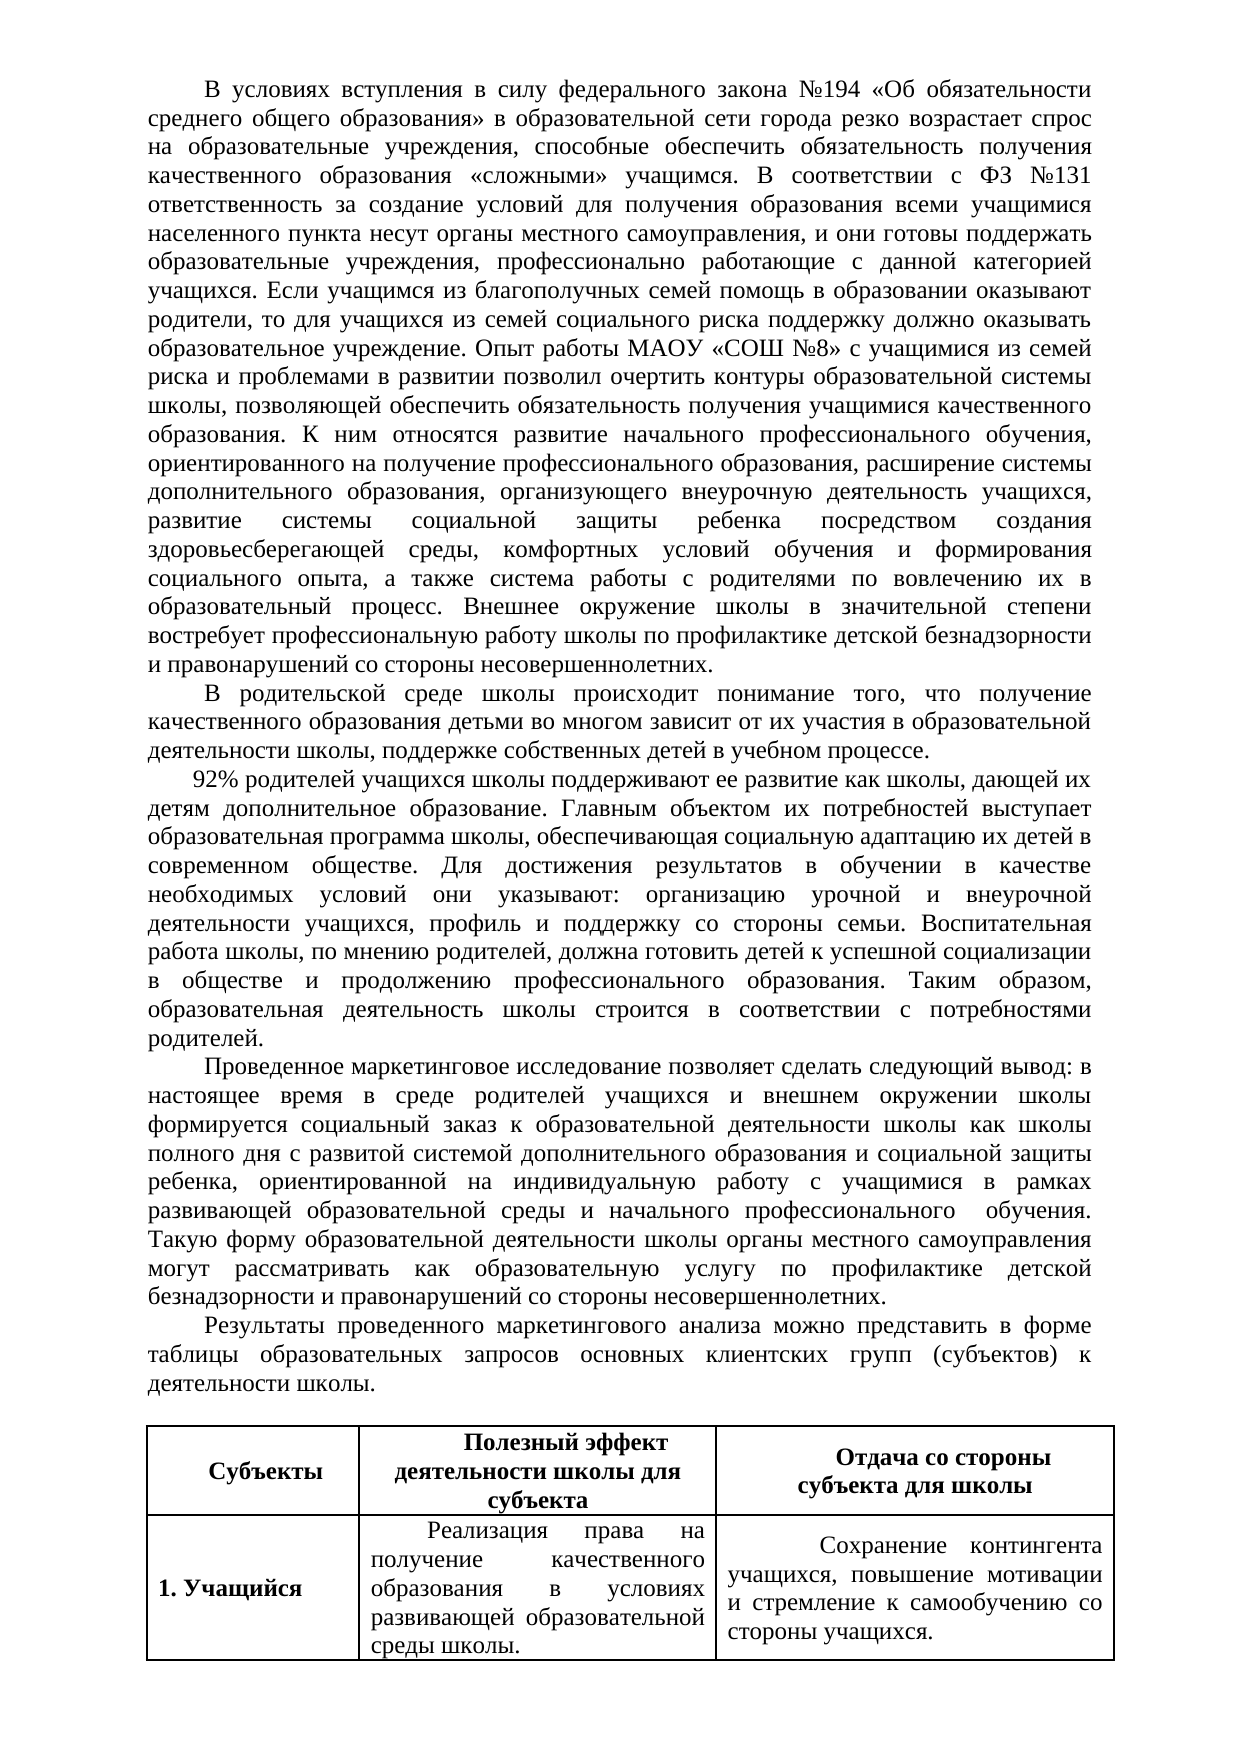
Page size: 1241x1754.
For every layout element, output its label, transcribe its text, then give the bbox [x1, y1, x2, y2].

text В родительской среде школы происходит понимание того, что получение качественного образования детьми во многом зависит от их участия в образовательной деятельности школы, поддержке собственных детей в учебном процессе. [148, 678, 1092, 764]
table_header Субъекты [148, 1427, 358, 1513]
text Результаты проведенного маркетингового анализа можно представить в форме таблицы образовательных запросов основных клиентских групп (субъектов) к деятельности школы. [148, 1310, 1092, 1396]
table_cell 1. Учащийся [148, 1516, 358, 1659]
table_cell Сохранение контингента учащихся, повышение мотивации и стремление к самообучению со стороны учащихся. [717, 1516, 1113, 1659]
table_header Полезный эффект деятельности школы для субъекта [360, 1427, 715, 1513]
text 92% родителей учащихся школы поддерживают ее развитие как школы, дающей их детям дополнительное образование. Главным объектом их потребностей выступает образовательная программа школы, обеспечивающая социальную адаптацию их детей в современном обществе. Для достижения результатов в обучении в качестве необходимых условий они указывают: организацию урочной и внеурочной деятельности учащихся, профиль и поддержку со стороны семьи. Воспитательная работа школы, по мнению родителей, должна готовить детей к успешной социализации в обществе и продолжению профессионального образования. Таким образом, образовательная деятельность школы строится в соответствии с потребностями родителей. [148, 764, 1092, 1051]
table_cell Реализация права на получение качественного образования в условиях развивающей образовательной среды школы. [360, 1516, 715, 1659]
text Проведенное маркетинговое исследование позволяет сделать следующий вывод: в настоящее время в среде родителей учащихся и внешнем окружении школы формируется социальный заказ к образовательной деятельности школы как школы полного дня с развитой системой дополнительного образования и социальной защиты ребенка, ориентированной на индивидуальную работу с учащимися в рамках развивающей образовательной среды и начального профессионального обучения. Такую форму образовательной деятельности школы органы местного самоуправления могут рассматривать как образовательную услугу по профилактике детской безнадзорности и правонарушений со стороны несовершеннолетних. [148, 1051, 1092, 1310]
table_header Отдача со стороны субъекта для школы [717, 1427, 1113, 1513]
text В условиях вступления в силу федерального закона №194 «Об обязательности среднего общего образования» в образовательной сети города резко возрастает спрос на образовательные учреждения, способные обеспечить обязательность получения качественного образования «сложными» учащимся. В соответствии с ФЗ №131 ответственность за создание условий для получения образования всеми учащимися населенного пункта несут органы местного самоуправления, и они готовы поддержать образовательные учреждения, профессионально работающие с данной категорией учащихся. Если учащимся из благополучных семей помощь в образовании оказывают родители, то для учащихся из семей социального риска поддержку должно оказывать образовательное учреждение. Опыт работы МАОУ «СОШ №8» с учащимися из семей риска и проблемами в развитии позволил очертить контуры образовательной системы школы, позволяющей обеспечить обязательность получения учащимися качественного образования. К ним относятся развитие начального профессионального обучения, ориентированного на получение профессионального образования, расширение системы дополнительного образования, организующего внеурочную деятельность учащихся, развитие системы социальной защиты ребенка посредством создания здоровьесберегающей среды, комфортных условий обучения и формирования социального опыта, а также система работы с родителями по вовлечению их в образовательный процесс. Внешнее окружение школы в значительной степени востребует профессиональную работу школы по профилактике детской безнадзорности и правонарушений со стороны несовершеннолетних. [148, 74, 1092, 678]
